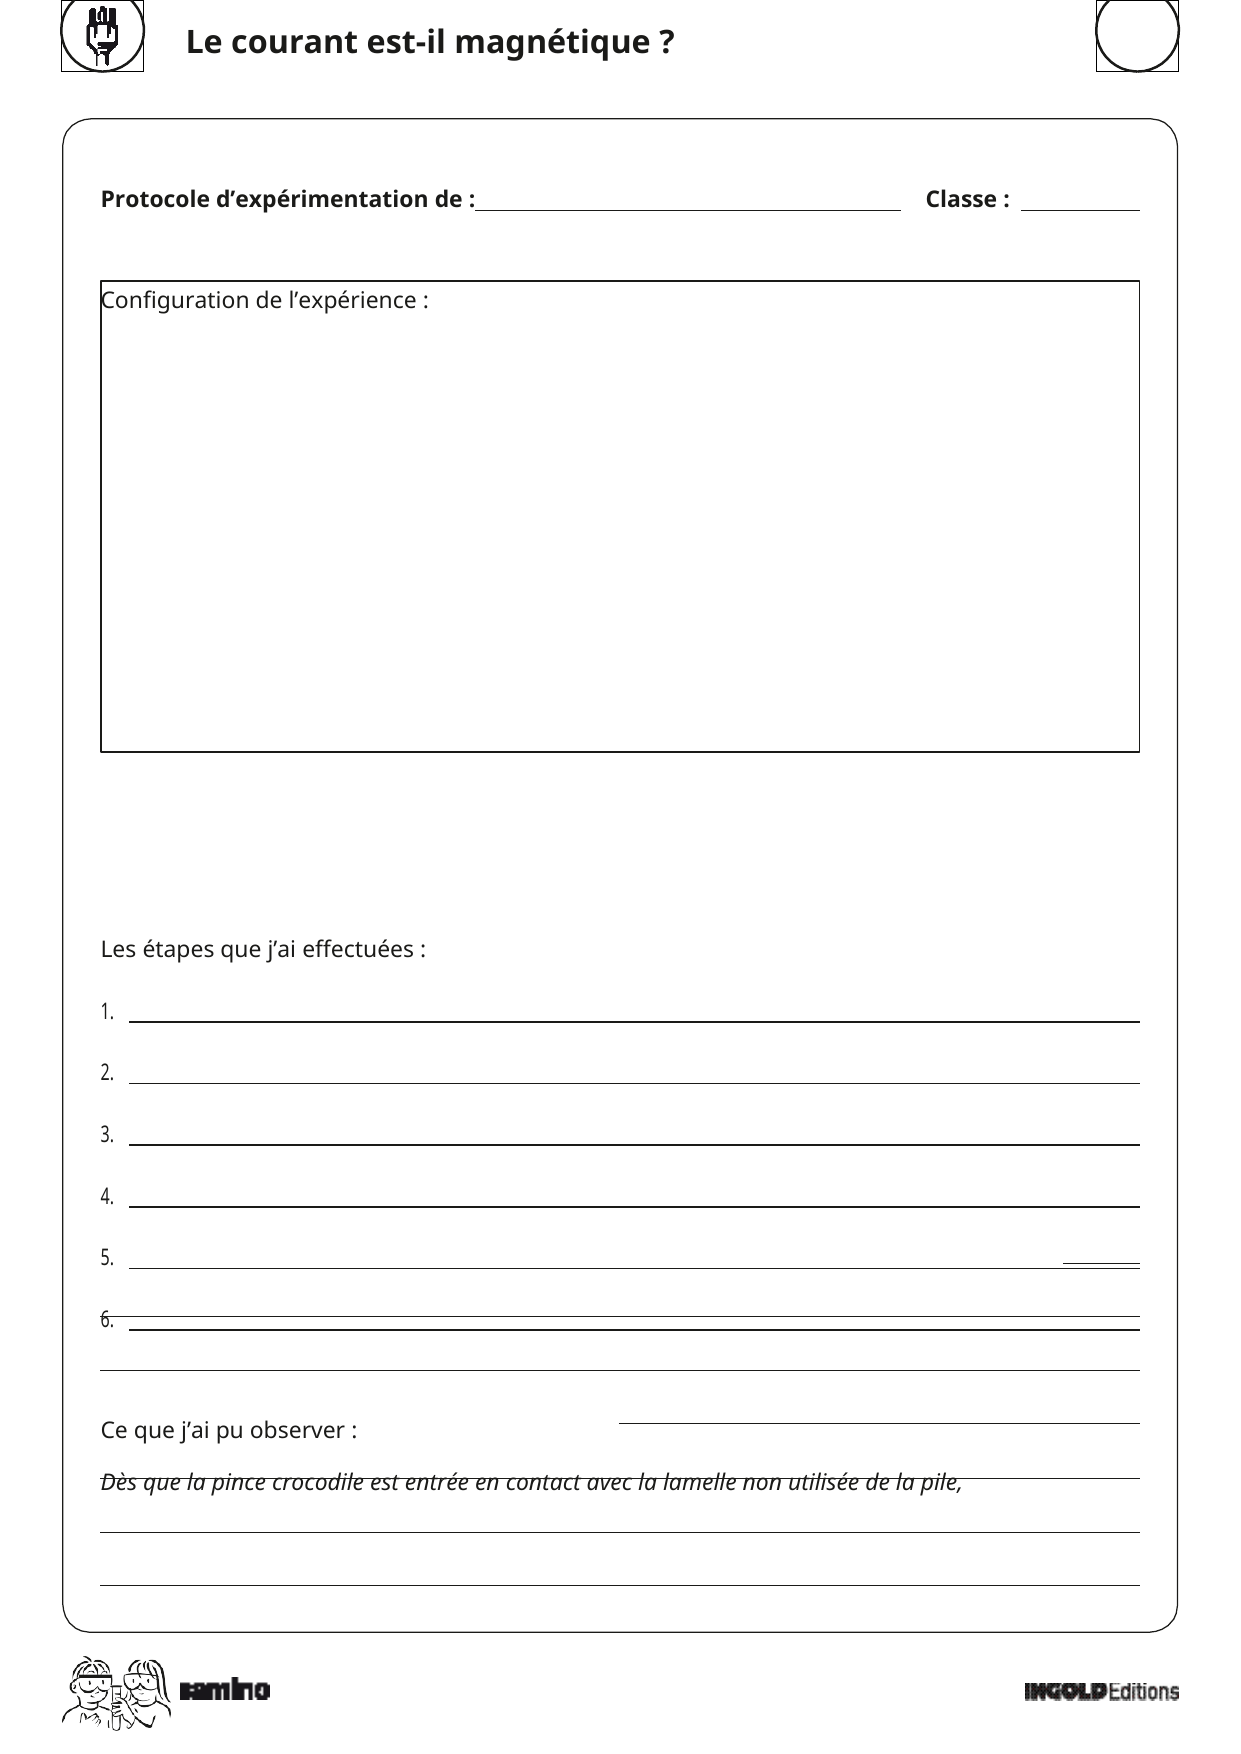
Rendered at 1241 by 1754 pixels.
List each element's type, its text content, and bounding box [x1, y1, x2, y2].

picture [1097, 46, 1122, 71]
text 5. [100, 1241, 1192, 1273]
picture [1025, 1683, 1179, 1701]
text 1. [100, 995, 1192, 1026]
text 6. [100, 1303, 1192, 1334]
picture [62, 46, 87, 71]
picture [62, 1, 70, 14]
subtitle Protocole d’expérimentation de : Classe : [100, 183, 1192, 214]
picture [63, 1, 142, 70]
picture [1153, 46, 1178, 71]
picture [62, 1656, 171, 1731]
picture [1170, 1, 1178, 14]
picture [135, 1, 143, 13]
picture [180, 1677, 270, 1700]
text 2. [100, 1056, 1192, 1088]
text Les étapes que j’ai effectuées : [100, 933, 1192, 964]
text Dès que la pince crocodile est entrée en contact avec la lamelle non utilisée de la pile, [100, 1466, 1192, 1497]
text Configuration de l’expérience : [100, 284, 1192, 315]
picture [118, 47, 143, 71]
text 3. [100, 1118, 1192, 1149]
picture [1097, 1, 1105, 14]
text Ce que j’ai pu observer : [100, 1414, 1192, 1445]
text 4. [100, 1180, 1192, 1211]
picture [1098, 1, 1177, 70]
